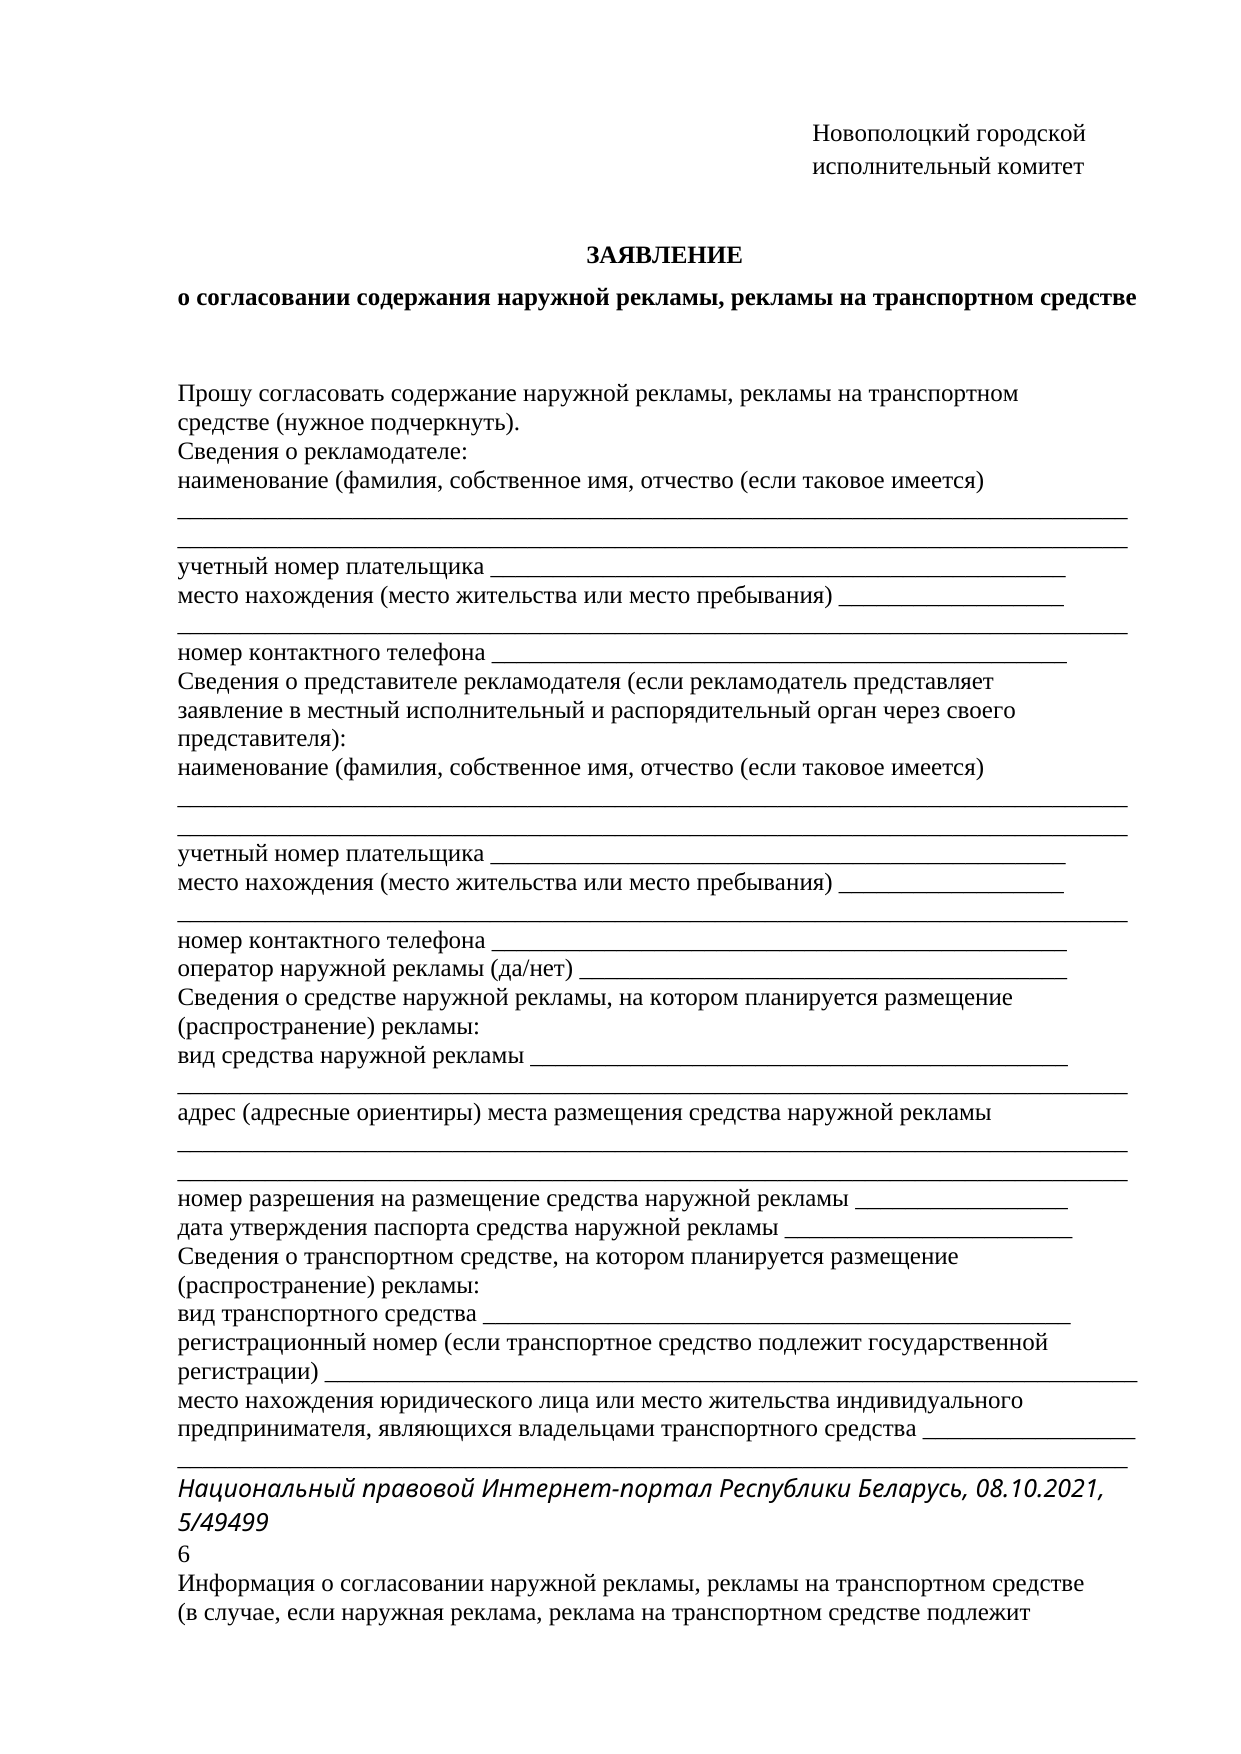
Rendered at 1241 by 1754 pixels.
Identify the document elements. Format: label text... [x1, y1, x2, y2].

text место нахождения юридического лица или место жительства индивидуального [177, 1385, 1152, 1413]
text ____________________________________________________________________________ [177, 493, 1152, 522]
text место нахождения (место жительства или место пребывания) __________________ [177, 580, 1152, 608]
text предпринимателя, являющихся владельцами транспортного средства _________________ [177, 1413, 1152, 1442]
text регистрационный номер (если транспортное средство подлежит государственной [177, 1327, 1152, 1356]
text Сведения о представителе рекламодателя (если рекламодатель представляет [177, 666, 1152, 695]
text ____________________________________________________________________________ [177, 1068, 1152, 1097]
text Сведения о транспортном средстве, на котором планируется размещение [177, 1241, 1152, 1270]
text представителя): [177, 723, 1152, 752]
text ЗАЯВЛЕНИЕ [177, 240, 1152, 269]
text адрес (адресные ориентиры) места размещения средства наружной рекламы [177, 1097, 1152, 1126]
text ____________________________________________________________________________ [177, 1126, 1152, 1155]
text ____________________________________________________________________________ [177, 810, 1152, 838]
text место нахождения (место жительства или место пребывания) __________________ [177, 867, 1152, 896]
text регистрации) _________________________________________________________________ [177, 1356, 1152, 1385]
text (в случае, если наружная реклама, реклама на транспортном средстве подлежит [177, 1597, 1152, 1625]
text заявление в местный исполнительный и распорядительный орган через своего [177, 695, 1152, 723]
text 6 [177, 1539, 1152, 1568]
text ____________________________________________________________________________ [177, 522, 1152, 551]
text (распространение) рекламы: [177, 1011, 1152, 1040]
text ____________________________________________________________________________ [177, 896, 1152, 925]
text номер разрешения на размещение средства наружной рекламы _________________ [177, 1183, 1152, 1212]
text наименование (фамилия, собственное имя, отчество (если таковое имеется) [177, 465, 1152, 493]
text учетный номер плательщика ______________________________________________ [177, 551, 1152, 580]
text Сведения о средстве наружной рекламы, на котором планируется размещение [177, 982, 1152, 1011]
text дата утверждения паспорта средства наружной рекламы _______________________ [177, 1212, 1152, 1241]
text Национальный правовой Интернет-портал Республики Беларусь, 08.10.2021, 5/49499 [177, 1471, 1152, 1539]
text Прошу согласовать содержание наружной рекламы, рекламы на транспортном [177, 378, 1152, 407]
text (распространение) рекламы: [177, 1270, 1152, 1298]
text о согласовании содержания наружной рекламы, рекламы на транспортном средстве [177, 282, 1152, 310]
text исполнительный комитет [812, 151, 1152, 180]
text учетный номер плательщика ______________________________________________ [177, 838, 1152, 867]
text номер контактного телефона ______________________________________________ [177, 637, 1152, 666]
text Новополоцкий городской [812, 118, 1152, 147]
text наименование (фамилия, собственное имя, отчество (если таковое имеется) [177, 752, 1152, 781]
text вид средства наружной рекламы ___________________________________________ [177, 1040, 1152, 1068]
text ____________________________________________________________________________ [177, 1155, 1152, 1183]
text ____________________________________________________________________________ [177, 608, 1152, 637]
text средстве (нужное подчеркнуть). [177, 407, 1152, 436]
text оператор наружной рекламы (да/нет) _______________________________________ [177, 953, 1152, 982]
text Информация о согласовании наружной рекламы, рекламы на транспортном средстве [177, 1568, 1152, 1597]
text номер контактного телефона ______________________________________________ [177, 925, 1152, 953]
text ____________________________________________________________________________ [177, 1442, 1152, 1471]
text вид транспортного средства _______________________________________________ [177, 1298, 1152, 1327]
text ____________________________________________________________________________ [177, 781, 1152, 810]
text Сведения о рекламодателе: [177, 436, 1152, 465]
